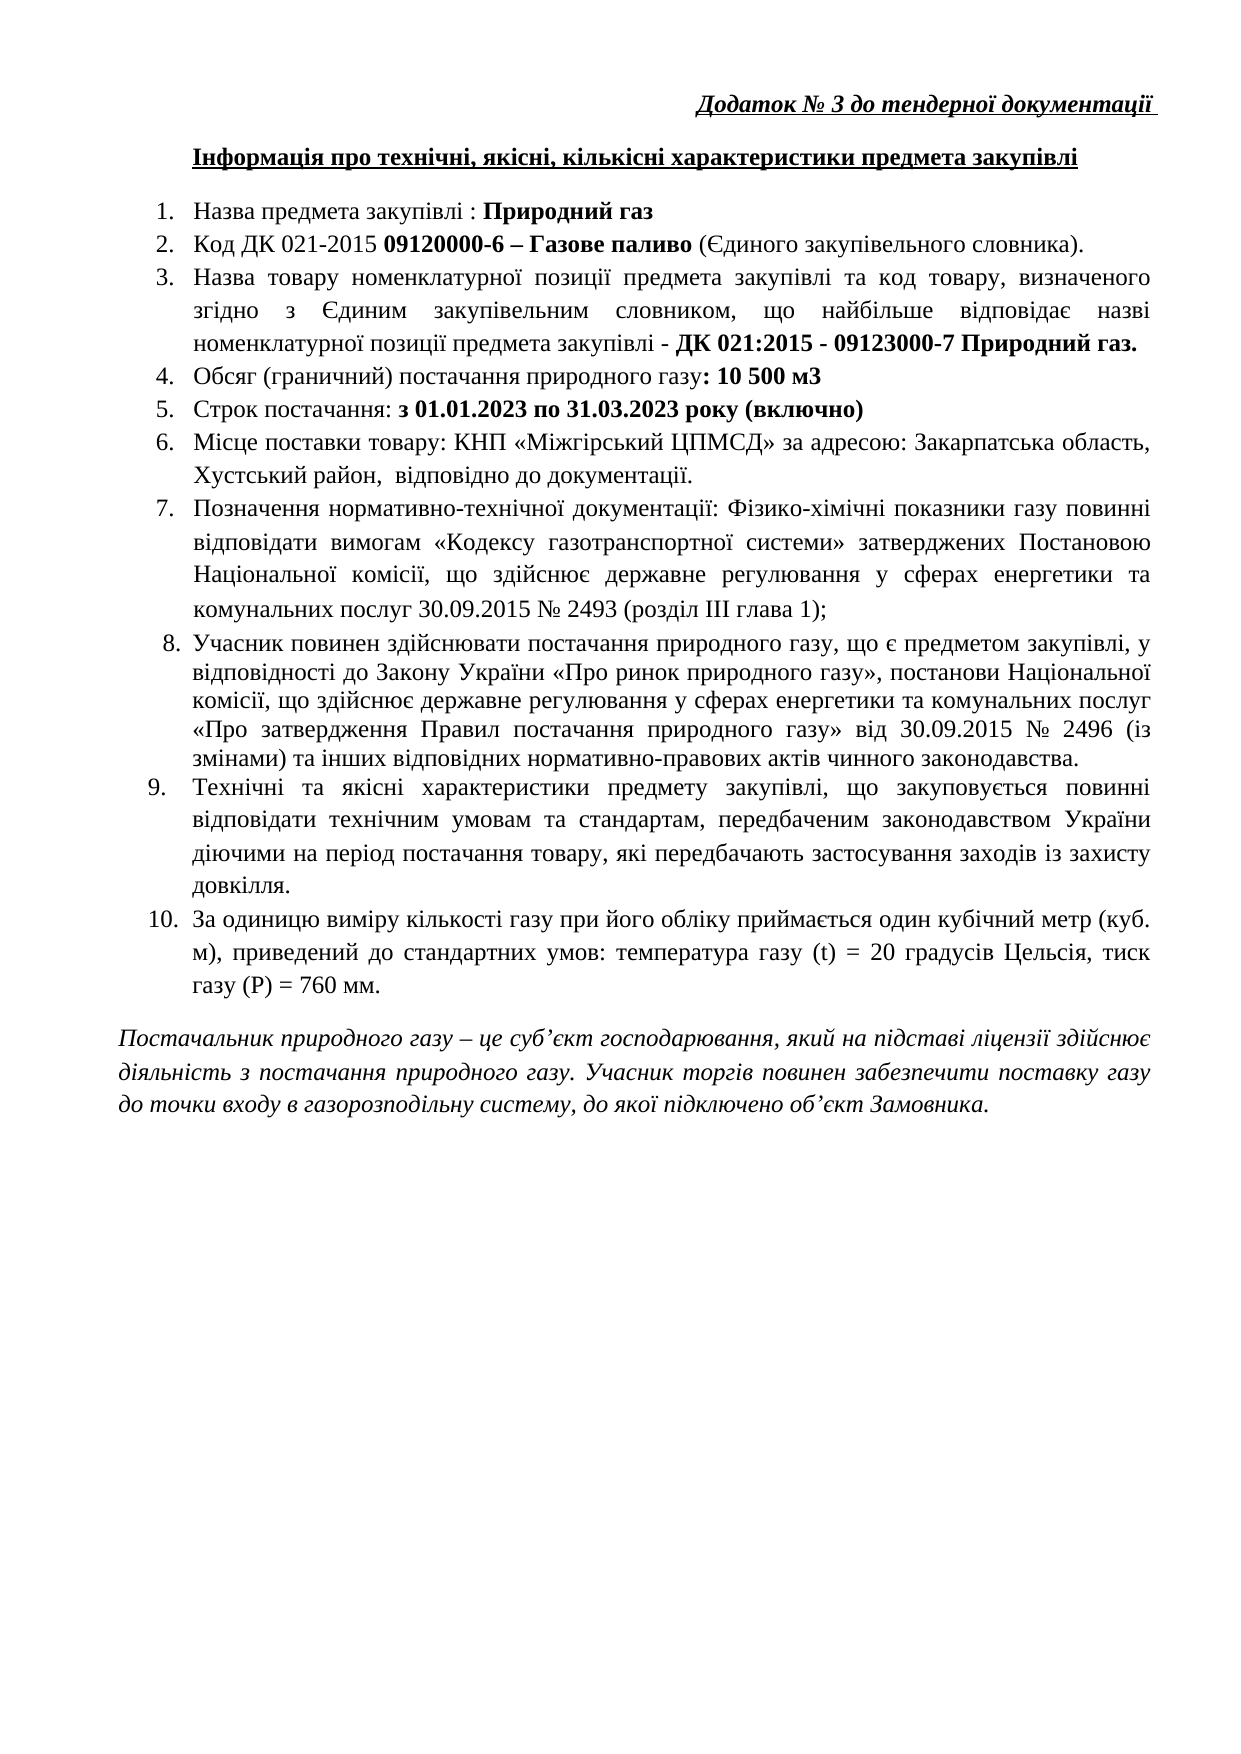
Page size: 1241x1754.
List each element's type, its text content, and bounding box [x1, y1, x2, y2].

list Місце поставки товару: КНП «Міжгірський ЦПМСД» за адресою: Закарпатська область, Хустський район, відповідно до документації. [156, 427, 1152, 489]
list Строк постачання: з 01.01.2023 по 31.03.2023 року (включно) [156, 394, 1152, 423]
list Назва товару номенклатурної позиції предмета закупівлі та код товару, визначеного згідно з Єдиним закупівельним словником, що найбільше відповідає назві номенклатурної позиції предмета закупівлі - ДК 021:2015 - 09123000-7 Природний газ. [156, 262, 1152, 357]
text Постачальник природного газу – це суб’єкт господарювання, який на підставі ліцензії здійснює діяльність з постачання природного газу. Учасник торгів повинен забезпечити поставку газу до точки входу в газорозподільну систему, до якої підключено об’єкт Замовника. [118, 1023, 1152, 1118]
text Додаток № 3 до тендерної документації [118, 89, 1152, 117]
list Учасник повинен здійснювати постачання природного газу, що є предметом закупівлі, у відповідності до Закону України «Про ринок природного газу», постанови Національної комісії, що здійснює державне регулювання у сферах енергетики та комунальних послуг «Про затвердження Правил постачання природного газу» від 30.09.2015 № 2496 (із змінами) та інших відповідних нормативно-правових актів чинного законодавства. [162, 628, 1152, 772]
list Технічні та якісні характеристики предмету закупівлі, що закуповується повинні відповідати технічним умовам та стандартам, передбаченим законодавством України діючими на період постачання товару, які передбачають застосування заходів із захисту довкілля. [148, 772, 1152, 899]
list Позначення нормативно-технічної документації: Фізико-хімічні показники газу повинні відповідати вимогам «Кодексу газотранспортної системи» затверджених Постановою Національної комісії, що здійснює державне регулювання у сферах енергетики та комунальних послуг 30.09.2015 № 2493 (розділ ІІІ глава 1); [156, 493, 1152, 623]
list За одиницю виміру кількості газу при його обліку приймається один кубічний метр (куб. м), приведений до стандартних умов: температура газу (t) = 20 градусів Цельсія, тиск газу (P) = . [148, 904, 1152, 998]
list Код ДК 021-2015 09120000-6 – Газове паливо (Єдиного закупівельного словника). [156, 229, 1152, 258]
list Обсяг (граничний) постачання природного газу: 10 500 м3 [156, 361, 1152, 390]
list Назва предмета закупівлі : Природний газ [156, 196, 1152, 225]
text Інформація про технічні, якісні, кількісні характеристики предмета закупівлі [118, 142, 1152, 171]
